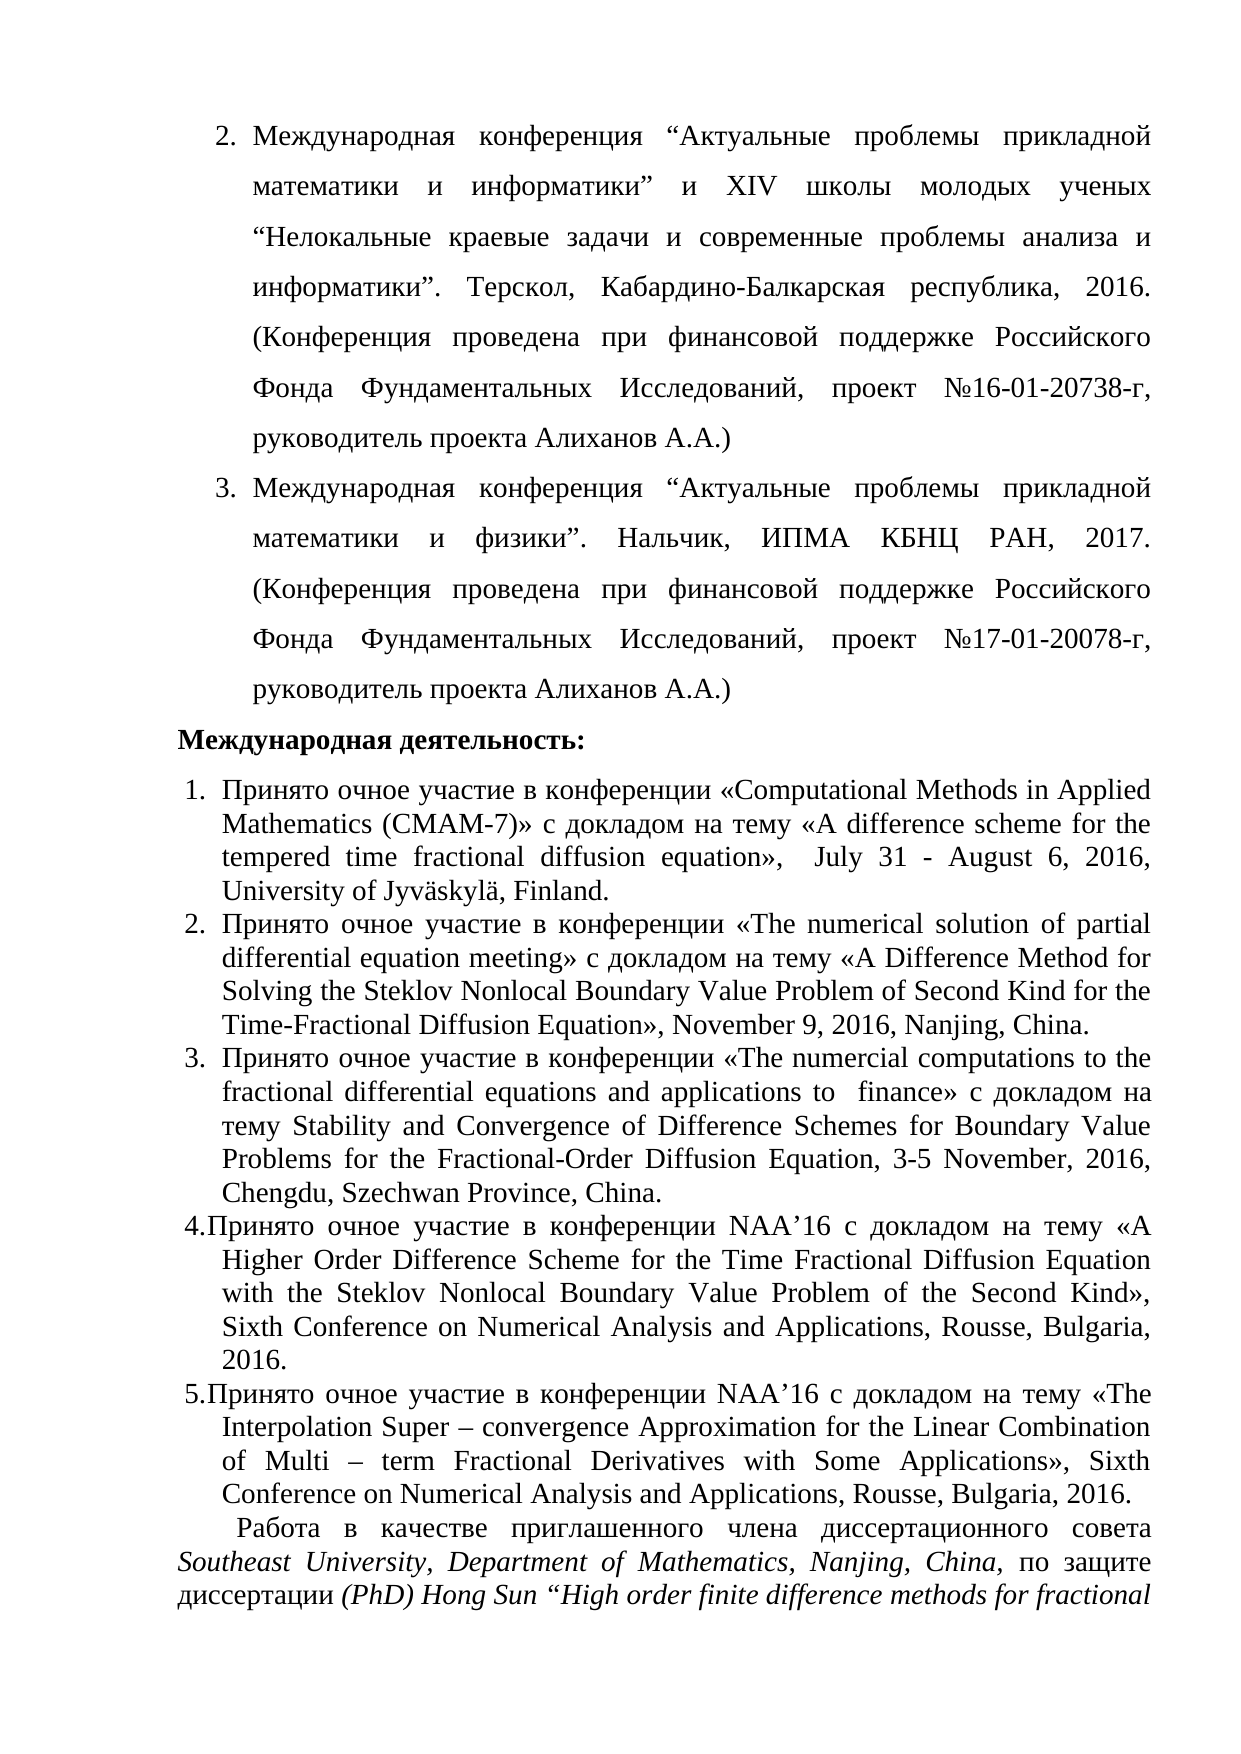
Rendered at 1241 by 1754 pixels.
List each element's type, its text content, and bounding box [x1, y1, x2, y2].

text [177, 1510, 1152, 1611]
list Принято очное участие в конференции «The numerical solution of partial differential equation meeting» с докладом на тему «A Difference Method for Solving the Steklov Nonlocal Boundary Value Problem of Second Kind for the Time-Fractional Diffusion Equation», November 9, 2016, Nanjing, China. [184, 906, 1152, 1041]
text Международная деятельность: [177, 722, 1152, 755]
list Принято очное участие в конференции «The numercial computations to the fractional differential equations and applications to finance» с докладом на тему Stability and Convergence of Difference Schemes for Boundary Value Problems for the Fractional-Order Diffusion Equation, 3-5 November, 2016, Chengdu, Szechwan Province, China. [184, 1041, 1152, 1208]
list Принято очное участие в конференции NAA’16 с докладом на тему «А Higher Order Difference Scheme for the Time Fractional Diffusion Equation with the Steklov Nonlocal Boundary Value Problem of the Second Kind», Sixth Conference on Numerical Analysis and Applications, Rousse, Bulgaria, 2016. [184, 1208, 1152, 1376]
list Международная конференция “Актуальные проблемы прикладной математики и физики”. Нальчик, ИПМА КБНЦ РАН, 2017. (Конференция проведена при финансовой поддержке Российского Фонда Фундаментальных Исследований, проект №17-01-20078-г, руководитель проекта Алиханов А.А.) [215, 470, 1152, 705]
list Принято очное участие в конференции NAA’16 с докладом на тему «The Interpolation Super – convergence Approximation for the Linear Combination of Multi – term Fractional Derivatives with Some Applications», Sixth Conference on Numerical Analysis and Applications, Rousse, Bulgaria, 2016. [184, 1376, 1152, 1510]
list Международная конференция “Актуальные проблемы прикладной математики и информатики” и XIV школы молодых ученых “Нелокальные краевые задачи и современные проблемы анализа и информатики”. Терскол, Кабардино-Балкарская республика, 2016. (Конференция проведена при финансовой поддержке Российского Фонда Фундаментальных Исследований, проект №16-01-20738-г, руководитель проекта Алиханов А.А.) [215, 118, 1152, 453]
list Принято очное участие в конференции «Computational Methods in Applied Mathematics (CMAM-7)» с докладом на тему «A difference scheme for the tempered time fractional diffusion equation», July 31 - August 6, 2016, University of Jyväskylä, Finland. [184, 772, 1152, 906]
